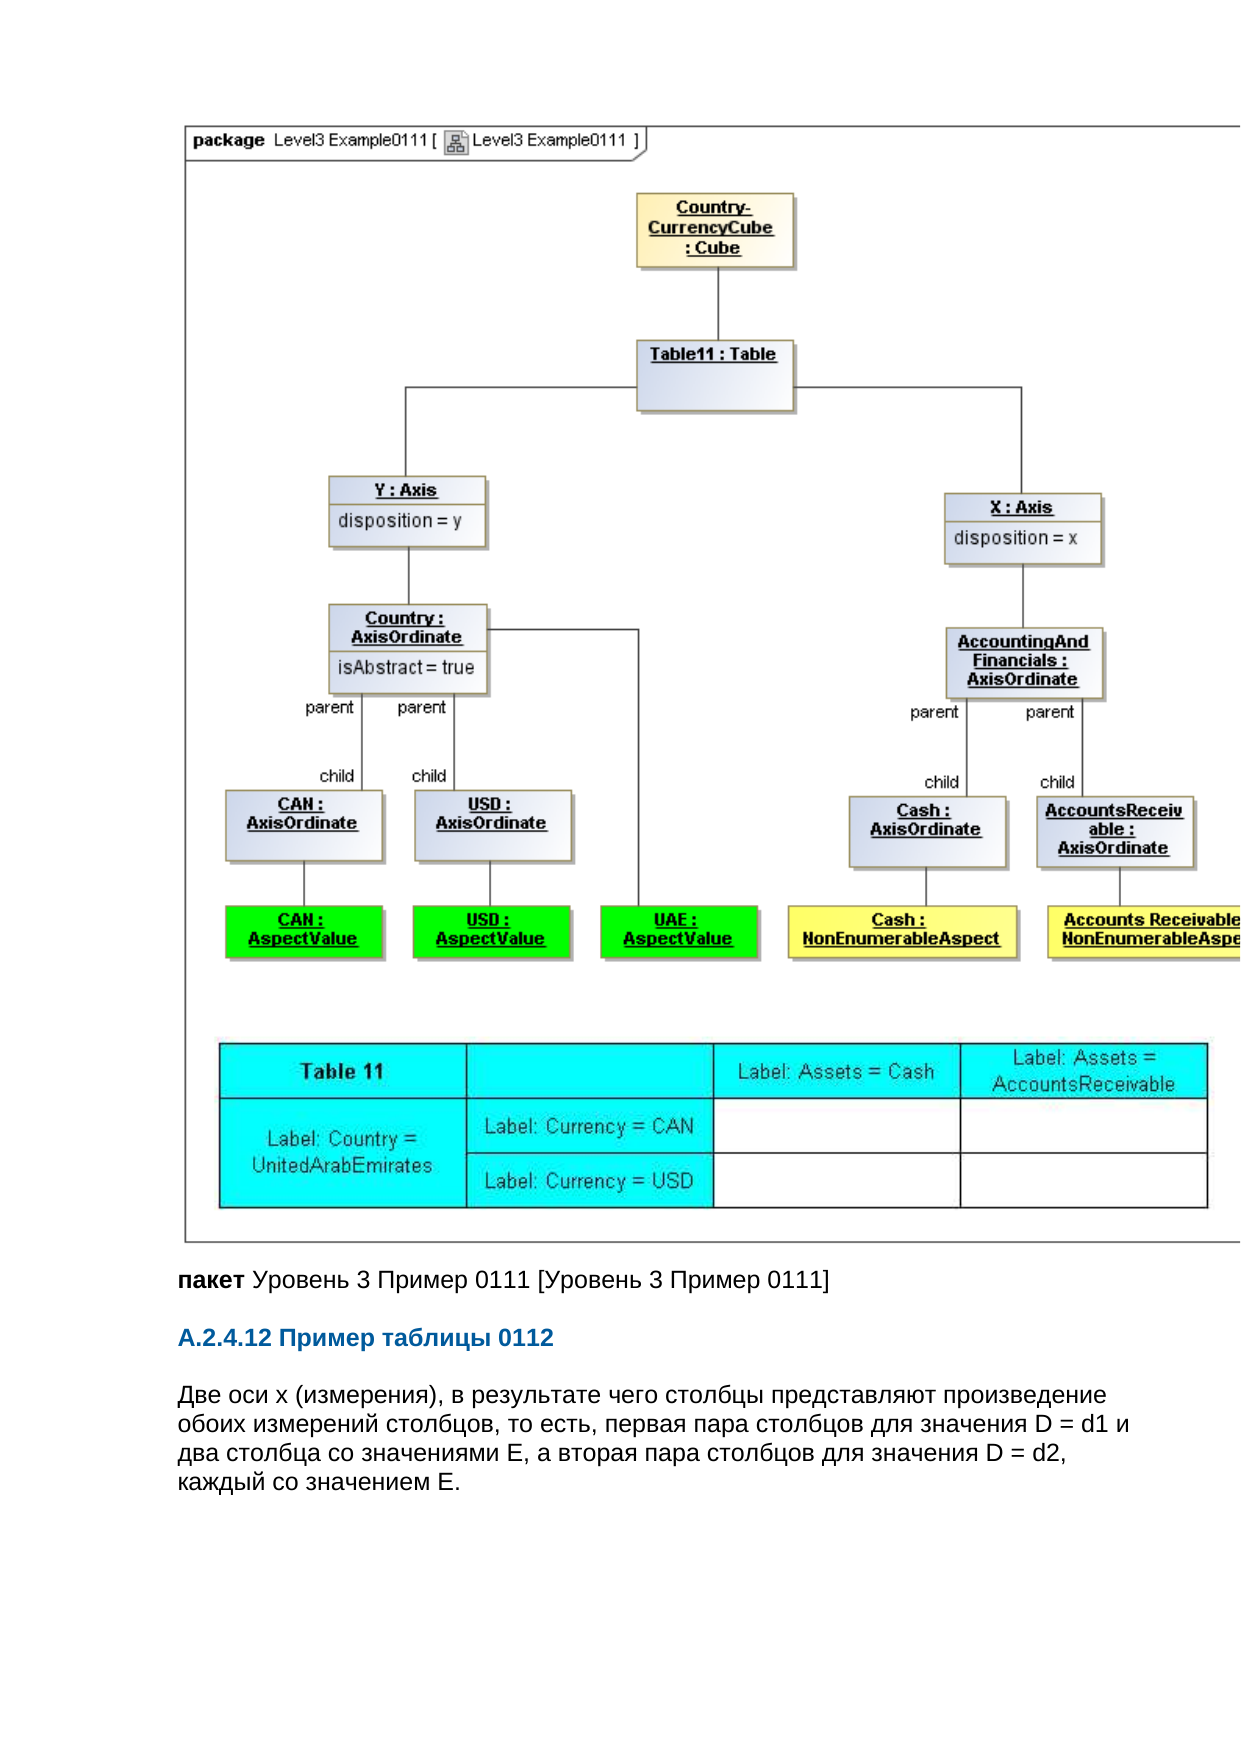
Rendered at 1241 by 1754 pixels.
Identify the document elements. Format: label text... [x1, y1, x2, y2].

text пакет Уровень 3 Пример 0111 [Уровень 3 Пример 0111] [177, 1265, 1152, 1293]
text A.2.4.12 Пример таблицы 0112 [177, 1323, 1152, 1351]
text Две оси x (измерения), в результате чего столбцы представляют произведение обоих измерений столбцов, то есть, первая пара столбцов для значения D = d1 и два столбца со значениями E, а вторая пара столбцов для значения D = d2, каждый со значением E. [177, 1381, 1152, 1496]
picture [177, 118, 1241, 1265]
